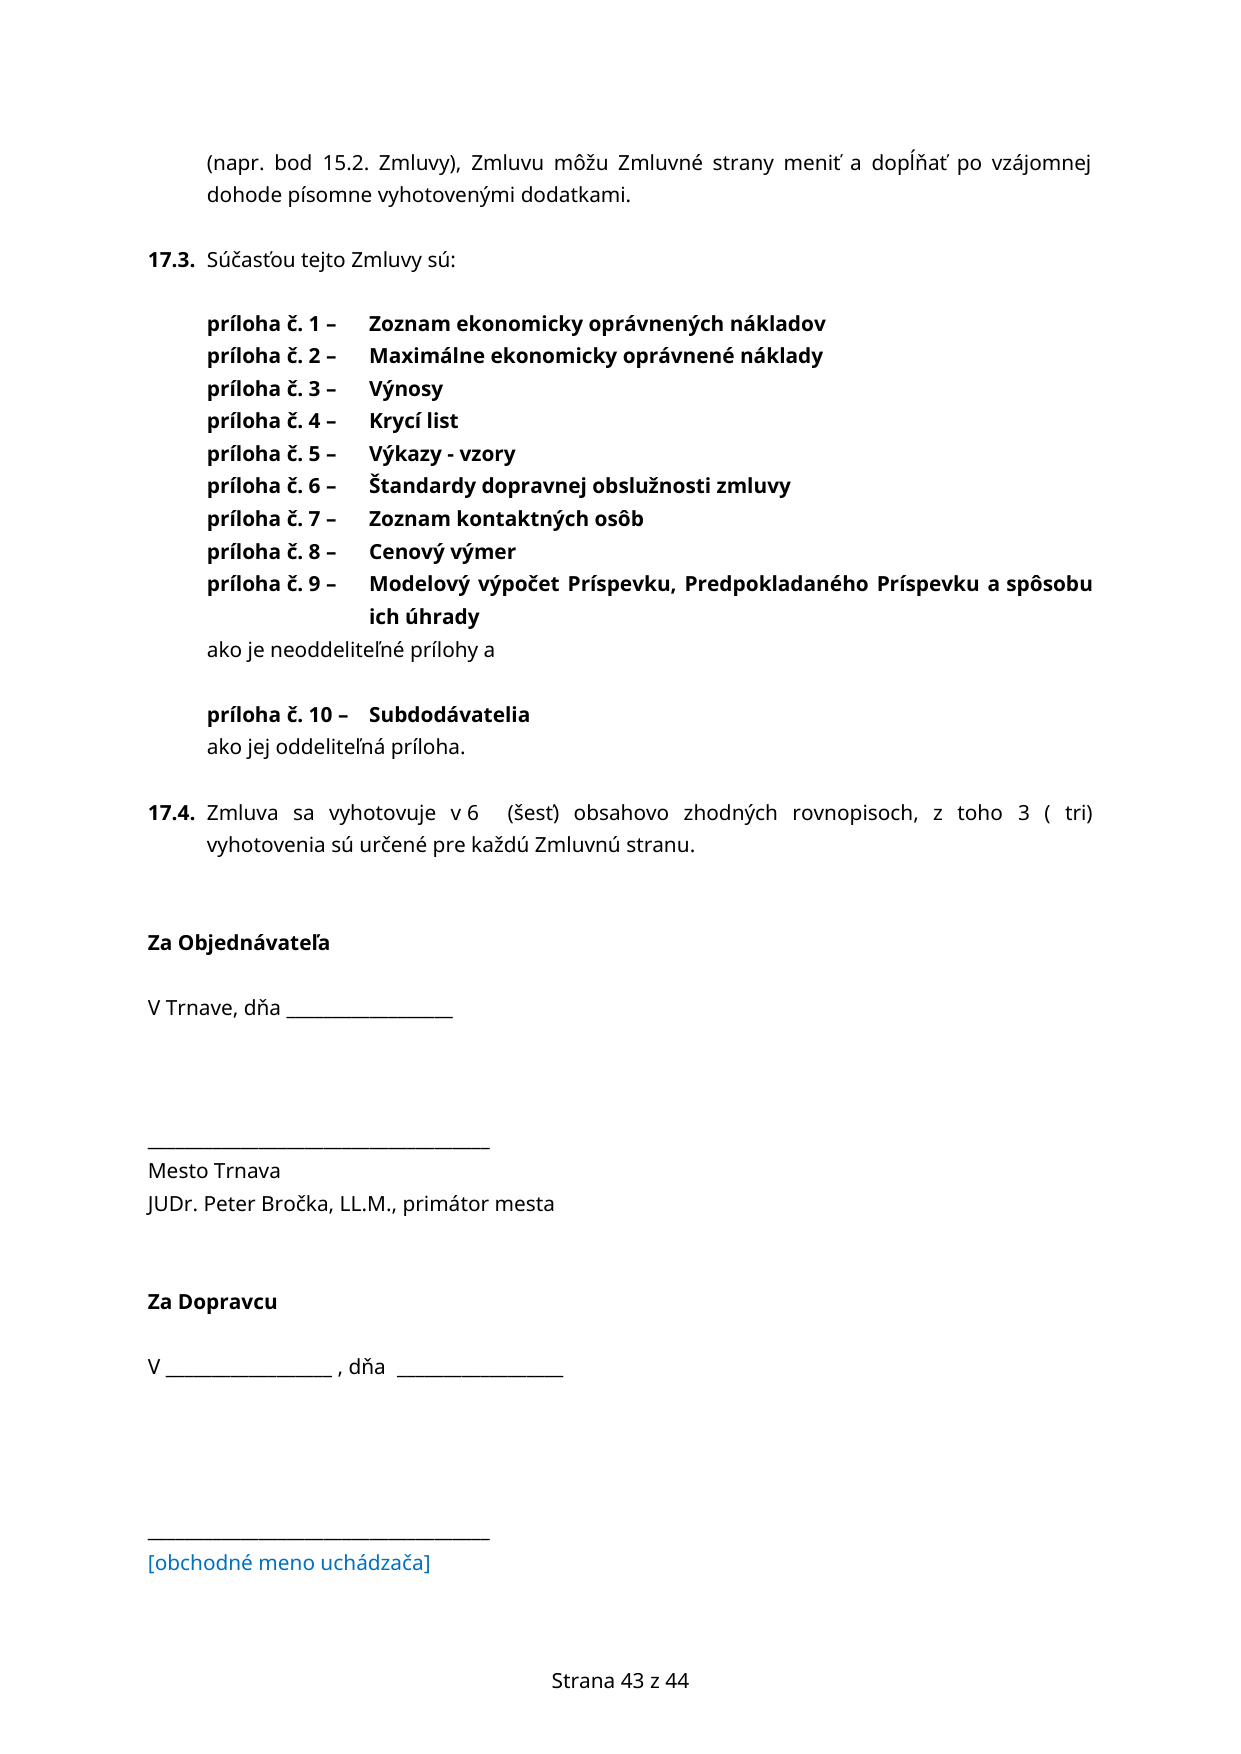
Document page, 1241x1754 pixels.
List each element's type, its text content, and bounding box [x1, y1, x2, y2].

text príloha č. 10 – Subdodávatelia [207, 700, 1093, 728]
text príloha č. 9 – Modelový výpočet Príspevku, Predpokladaného Príspevku a spôsobu ich úhrady [207, 569, 1093, 631]
text V __________________ , dňa __________________ [148, 1352, 1093, 1380]
text Mesto Trnava [148, 1156, 1093, 1185]
text príloha č. 2 – Maximálne ekonomicky oprávnené náklady [207, 341, 1093, 370]
text príloha č. 3 – Výnosy [207, 374, 1093, 402]
text ako je neoddeliteľné prílohy a [207, 635, 1093, 663]
text Za Objednávateľa [148, 928, 1091, 957]
text príloha č. 8 – Cenový výmer [148, 537, 1093, 565]
text príloha č. 7 – Zoznam kontaktných osôb [207, 504, 1093, 533]
text príloha č. 4 – Krycí list [207, 406, 1093, 435]
text príloha č. 5 – Výkazy - vzory [207, 439, 1093, 467]
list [148, 148, 1093, 209]
text príloha č. 1 – Zoznam ekonomicky oprávnených nákladov [207, 309, 1093, 337]
text _____________________________________ [148, 1515, 1093, 1543]
text _____________________________________ [148, 1124, 1093, 1152]
text JUDr. Peter Bročka, LL.M., primátor mesta [148, 1189, 1093, 1217]
text [obchodné meno uchádzača] [148, 1548, 1093, 1576]
text príloha č. 6 – Štandardy dopravnej obslužnosti zmluvy [207, 472, 1093, 500]
list Súčasťou tejto Zmluvy sú: [148, 245, 1093, 274]
list Zmluva sa vyhotovuje v 6 (šesť) obsahovo zhodných rovnopisoch, z toho 3 ( tri) vyhotovenia sú určené pre každú Zmluvnú stranu. [148, 798, 1093, 859]
text ako jej oddeliteľná príloha. [207, 732, 1093, 761]
text Za Dopravcu [148, 1287, 1093, 1315]
text V Trnave, dňa __________________ [148, 993, 1091, 1022]
